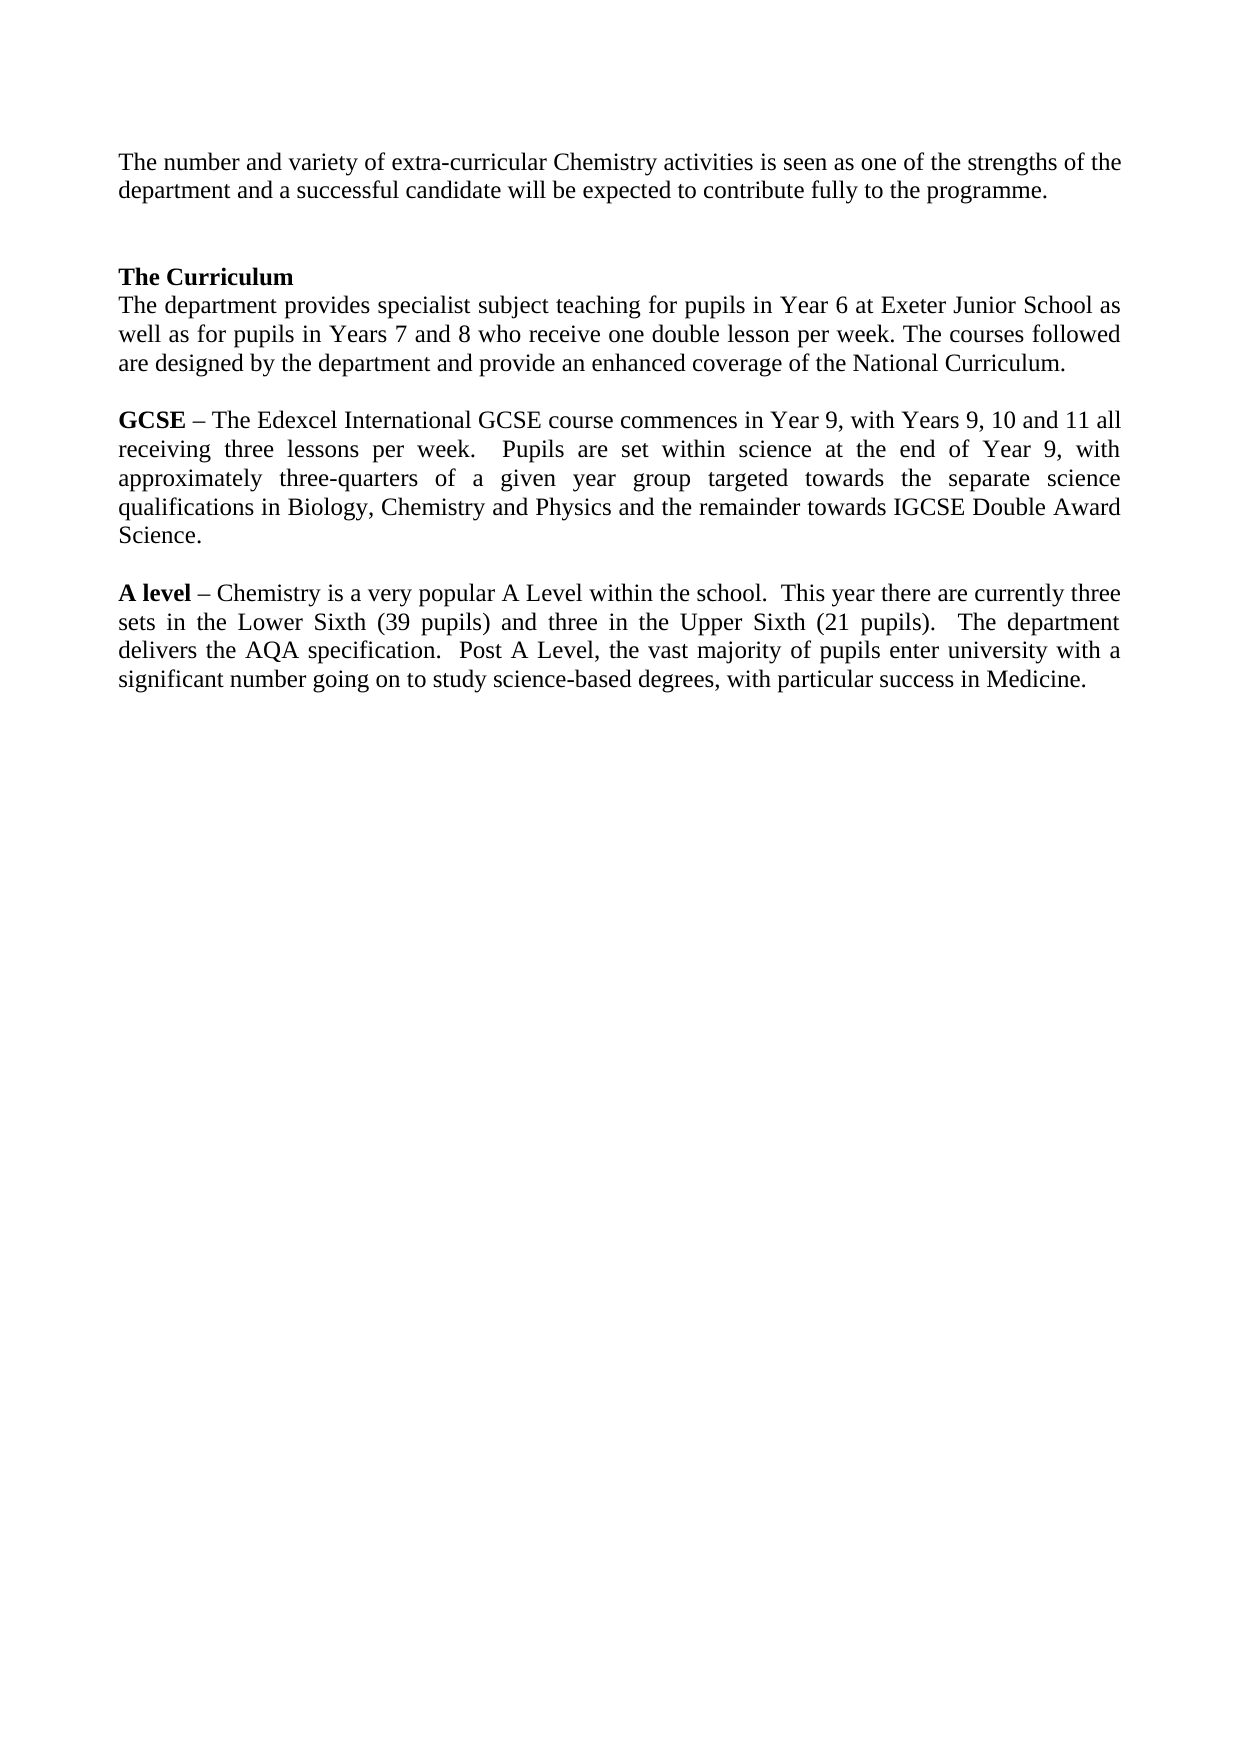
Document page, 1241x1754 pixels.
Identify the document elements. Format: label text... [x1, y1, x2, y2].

text A level – Chemistry is a very popular A Level within the school. This year there are currently three sets in the Lower Sixth (39 pupils) and three in the Upper Sixth (21 pupils). The department delivers the AQA specification. Post A Level, the vast majority of pupils enter university with a significant number going on to study science-based degrees, with particular success in Medicine. [118, 578, 1122, 693]
subtitle The Curriculum [118, 262, 1122, 291]
text GCSE – The Edexcel International GCSE course commences in Year 9, with Years 9, 10 and 11 all receiving three lessons per week. Pupils are set within science at the end of Year 9, with approximately three-quarters of a given year group targeted towards the separate science qualifications in Biology, Chemistry and Physics and the remainder towards IGCSE Double Award Science. [118, 406, 1122, 549]
text The number and variety of extra-curricular Chemistry activities is seen as one of the strengths of the department and a successful candidate will be expected to contribute fully to the programme. [118, 147, 1122, 204]
text The department provides specialist subject teaching for pupils in Year 6 at Exeter Junior School as well as for pupils in Years 7 and 8 who receive one double lesson per week. The courses followed are designed by the department and provide an enhanced coverage of the National Curriculum. [118, 291, 1122, 377]
